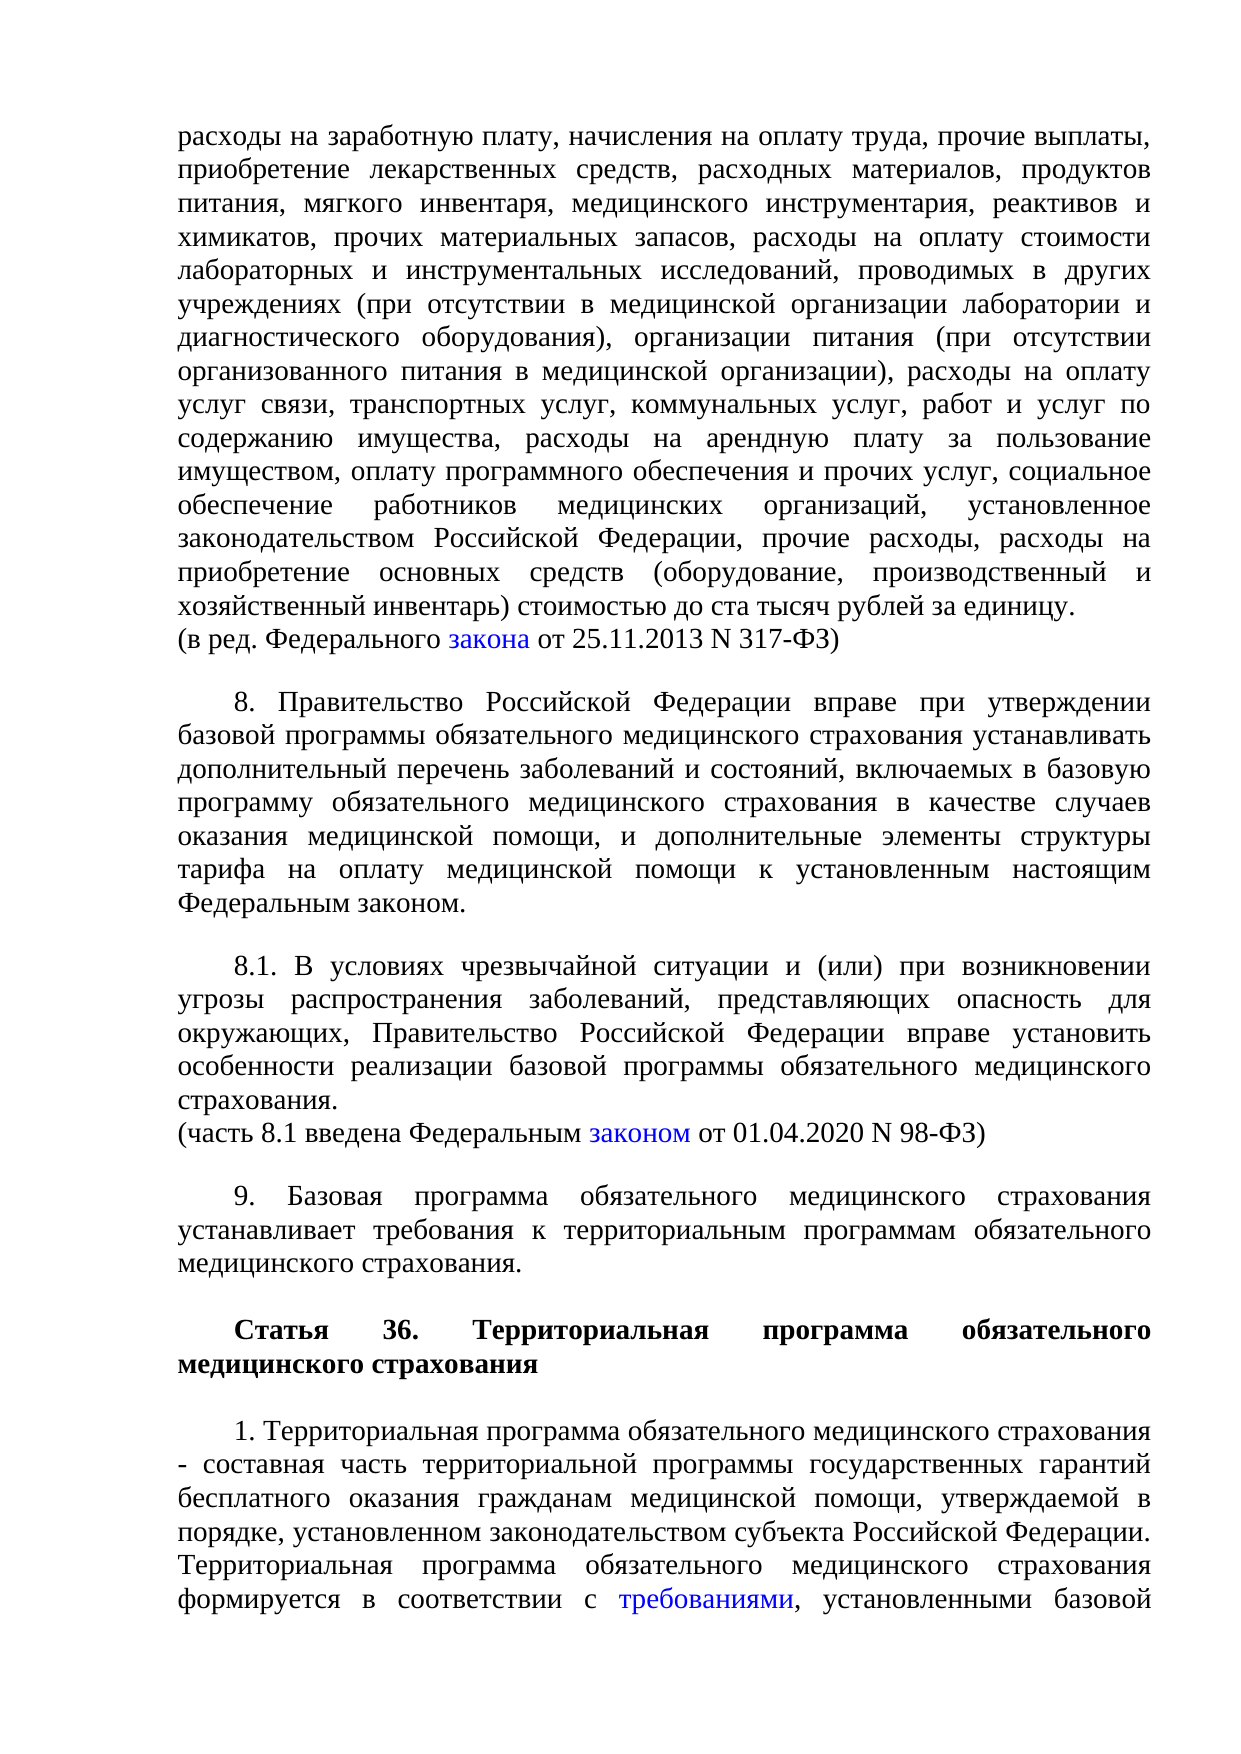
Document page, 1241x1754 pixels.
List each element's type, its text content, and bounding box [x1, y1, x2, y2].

text (в ред. Федерального закона от 25.11.2013 N 317-ФЗ) [177, 621, 1152, 655]
text 8.1. В условиях чрезвычайной ситуации и (или) при возникновении угрозы распространения заболеваний, представляющих опасность для окружающих, Правительство Российской Федерации вправе установить особенности реализации базовой программы обязательного медицинского страхования. [177, 948, 1152, 1116]
title Статья 36. Территориальная программа обязательного медицинского страхования [177, 1312, 1152, 1379]
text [177, 1413, 1152, 1614]
text 8. Правительство Российской Федерации вправе при утверждении базовой программы обязательного медицинского страхования устанавливать дополнительный перечень заболеваний и состояний, включаемых в базовую программу обязательного медицинского страхования в качестве случаев оказания медицинской помощи, и дополнительные элементы структуры тарифа на оплату медицинской помощи к установленным настоящим Федеральным законом. [177, 684, 1152, 919]
text (часть 8.1 введена Федеральным законом от 01.04.2020 N 98-ФЗ) [177, 1116, 1152, 1149]
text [177, 118, 1152, 621]
text 9. Базовая программа обязательного медицинского страхования устанавливает требования к территориальным программам обязательного медицинского страхования. [177, 1178, 1152, 1279]
